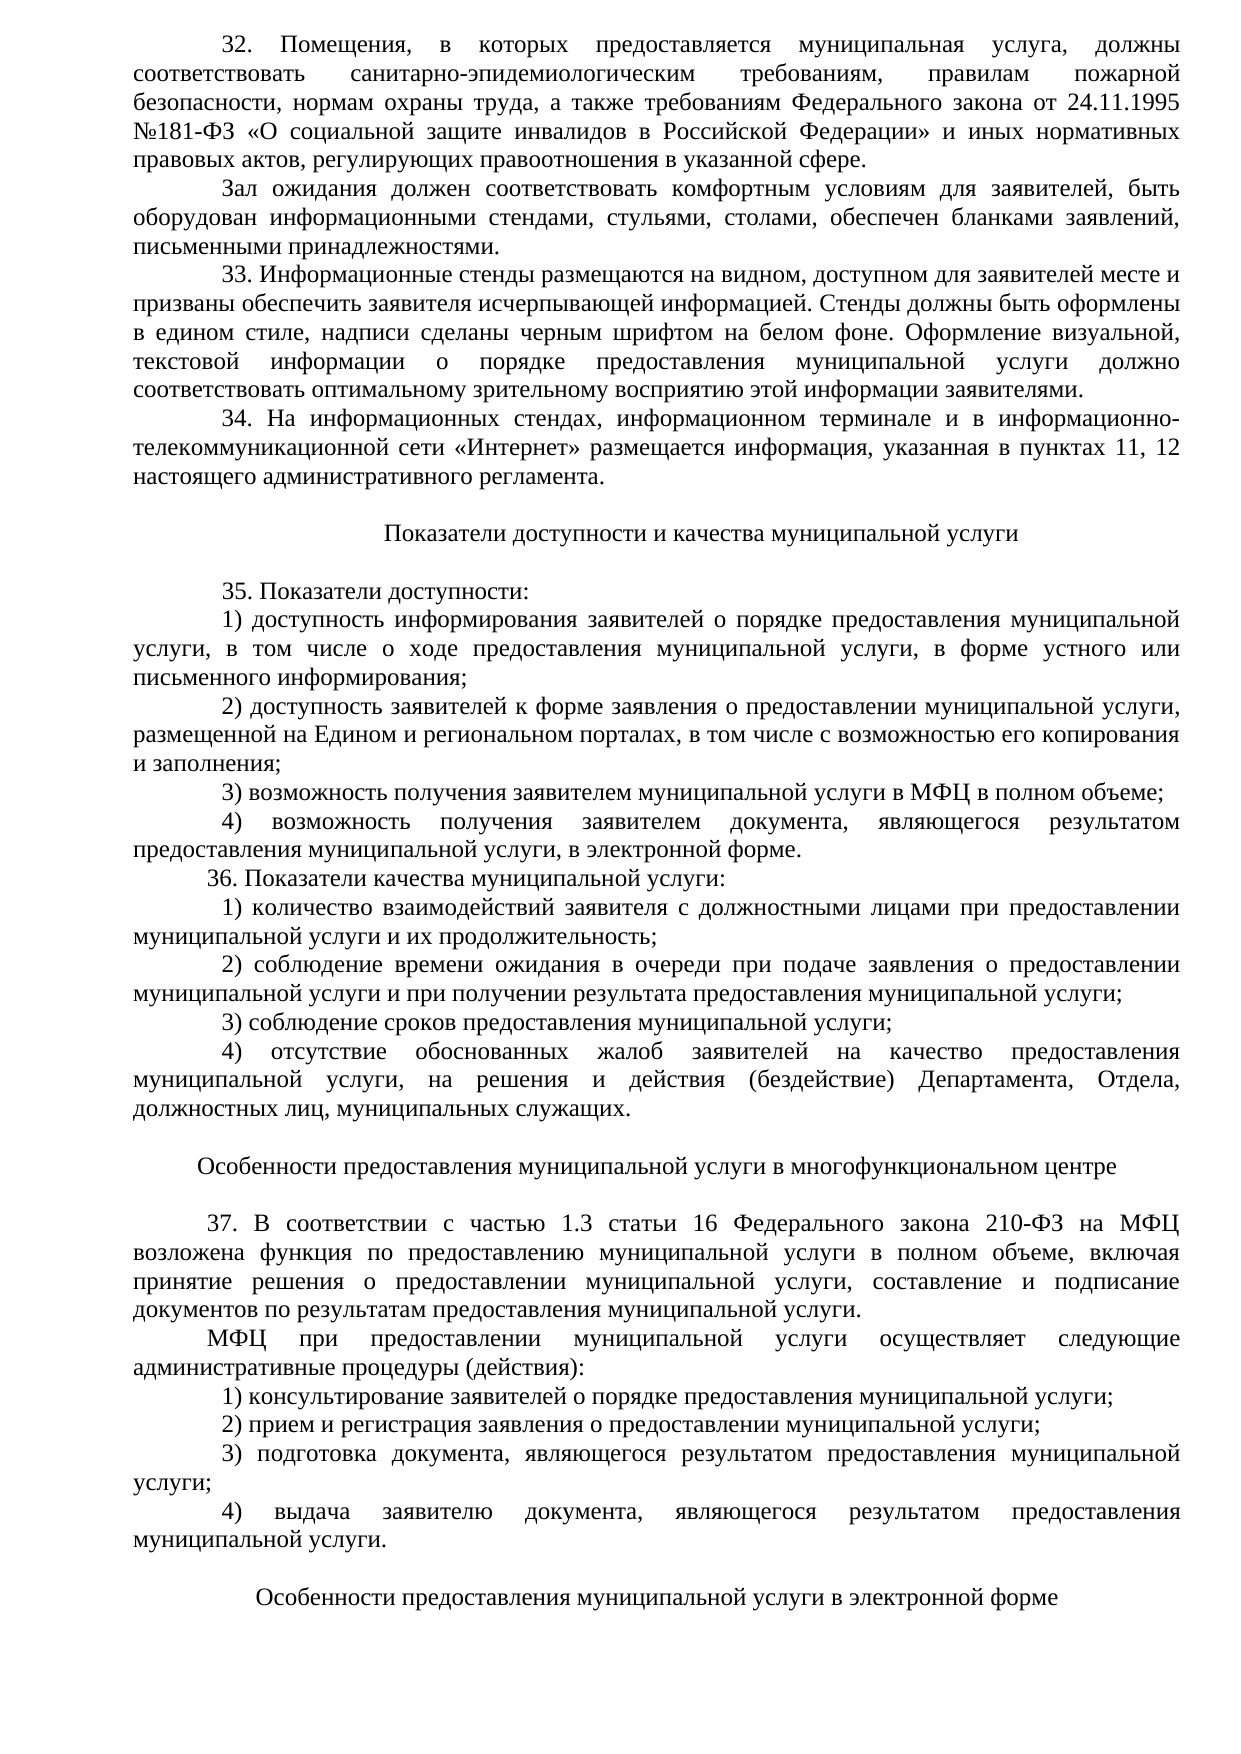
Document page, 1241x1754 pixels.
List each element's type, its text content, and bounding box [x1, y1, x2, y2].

text 37. В соответствии с частью 1.3 статьи 16 Федерального закона 210-ФЗ на МФЦ возложена функция по предоставлению муниципальной услуги в полном объеме, включая принятие решения о предоставлении муниципальной услуги, составление и подписание документов по результатам предоставления муниципальной услуги. [133, 1208, 1181, 1323]
text 32. Помещения, в которых предоставляется муниципальная услуга, должны соответствовать санитарно-эпидемиологическим требованиям, правилам пожарной безопасности, нормам охраны труда, а также требованиям Федерального закона от 24.11.1995 №181-ФЗ «О социальной защите инвалидов в Российской Федерации» и иных нормативных правовых актов, регулирующих правоотношения в указанной сфере. [133, 29, 1181, 173]
text 2) доступность заявителей к форме заявления о предоставлении муниципальной услуги, размещенной на Едином и региональном порталах, в том числе с возможностью его копирования и заполнения; [133, 691, 1181, 777]
text 3) возможность получения заявителем муниципальной услуги в МФЦ в полном объеме; [133, 777, 1181, 806]
text 1) доступность информирования заявителей о порядке предоставления муниципальной услуги, в том числе о ходе предоставления муниципальной услуги, в форме устного или письменного информирования; [133, 604, 1181, 691]
text 3) соблюдение сроков предоставления муниципальной услуги; [133, 1007, 1181, 1036]
text 3) подготовка документа, являющегося результатом предоставления муниципальной услуги; [133, 1438, 1181, 1496]
text 4) отсутствие обоснованных жалоб заявителей на качество предоставления муниципальной услуги, на решения и действия (бездействие) Департамента, Отдела, должностных лиц, муниципальных служащих. [133, 1036, 1181, 1122]
text 2) соблюдение времени ожидания в очереди при подаче заявления о предоставлении муниципальной услуги и при получении результата предоставления муниципальной услуги; [133, 949, 1181, 1007]
text 1) количество взаимодействий заявителя с должностными лицами при предоставлении муниципальной услуги и их продолжительность; [133, 892, 1181, 949]
text Особенности предоставления муниципальной услуги в многофункциональном центре [133, 1151, 1181, 1179]
text 4) возможность получения заявителем документа, являющегося результатом предоставления муниципальной услуги, в электронной форме. [133, 806, 1181, 863]
text МФЦ при предоставлении муниципальной услуги осуществляет следующие административные процедуры (действия): [133, 1323, 1181, 1381]
text Зал ожидания должен соответствовать комфортным условиям для заявителей, быть оборудован информационными стендами, стульями, столами, обеспечен бланками заявлений, письменными принадлежностями. [133, 173, 1181, 259]
text 1) консультирование заявителей о порядке предоставления муниципальной услуги; [133, 1381, 1181, 1409]
text Особенности предоставления муниципальной услуги в электронной форме [133, 1582, 1181, 1611]
text 33. Информационные стенды размещаются на видном, доступном для заявителей месте и призваны обеспечить заявителя исчерпывающей информацией. Стенды должны быть оформлены в едином стиле, надписи сделаны черным шрифтом на белом фоне. Оформление визуальной, текстовой информации о порядке предоставления муниципальной услуги должно соответствовать оптимальному зрительному восприятию этой информации заявителями. [133, 259, 1181, 403]
text 2) прием и регистрация заявления о предоставлении муниципальной услуги; [133, 1409, 1181, 1438]
text 4) выдача заявителю документа, являющегося результатом предоставления муниципальной услуги. [133, 1496, 1181, 1553]
text Показатели доступности и качества муниципальной услуги [133, 518, 1181, 547]
text 35. Показатели доступности: [133, 576, 1181, 604]
list Показатели качества муниципальной услуги: [207, 863, 1181, 892]
text 34. На информационных стендах, информационном терминале и в информационно-телекоммуникационной сети «Интернет» размещается информация, указанная в пунктах 11, 12 настоящего административного регламента. [133, 403, 1181, 489]
